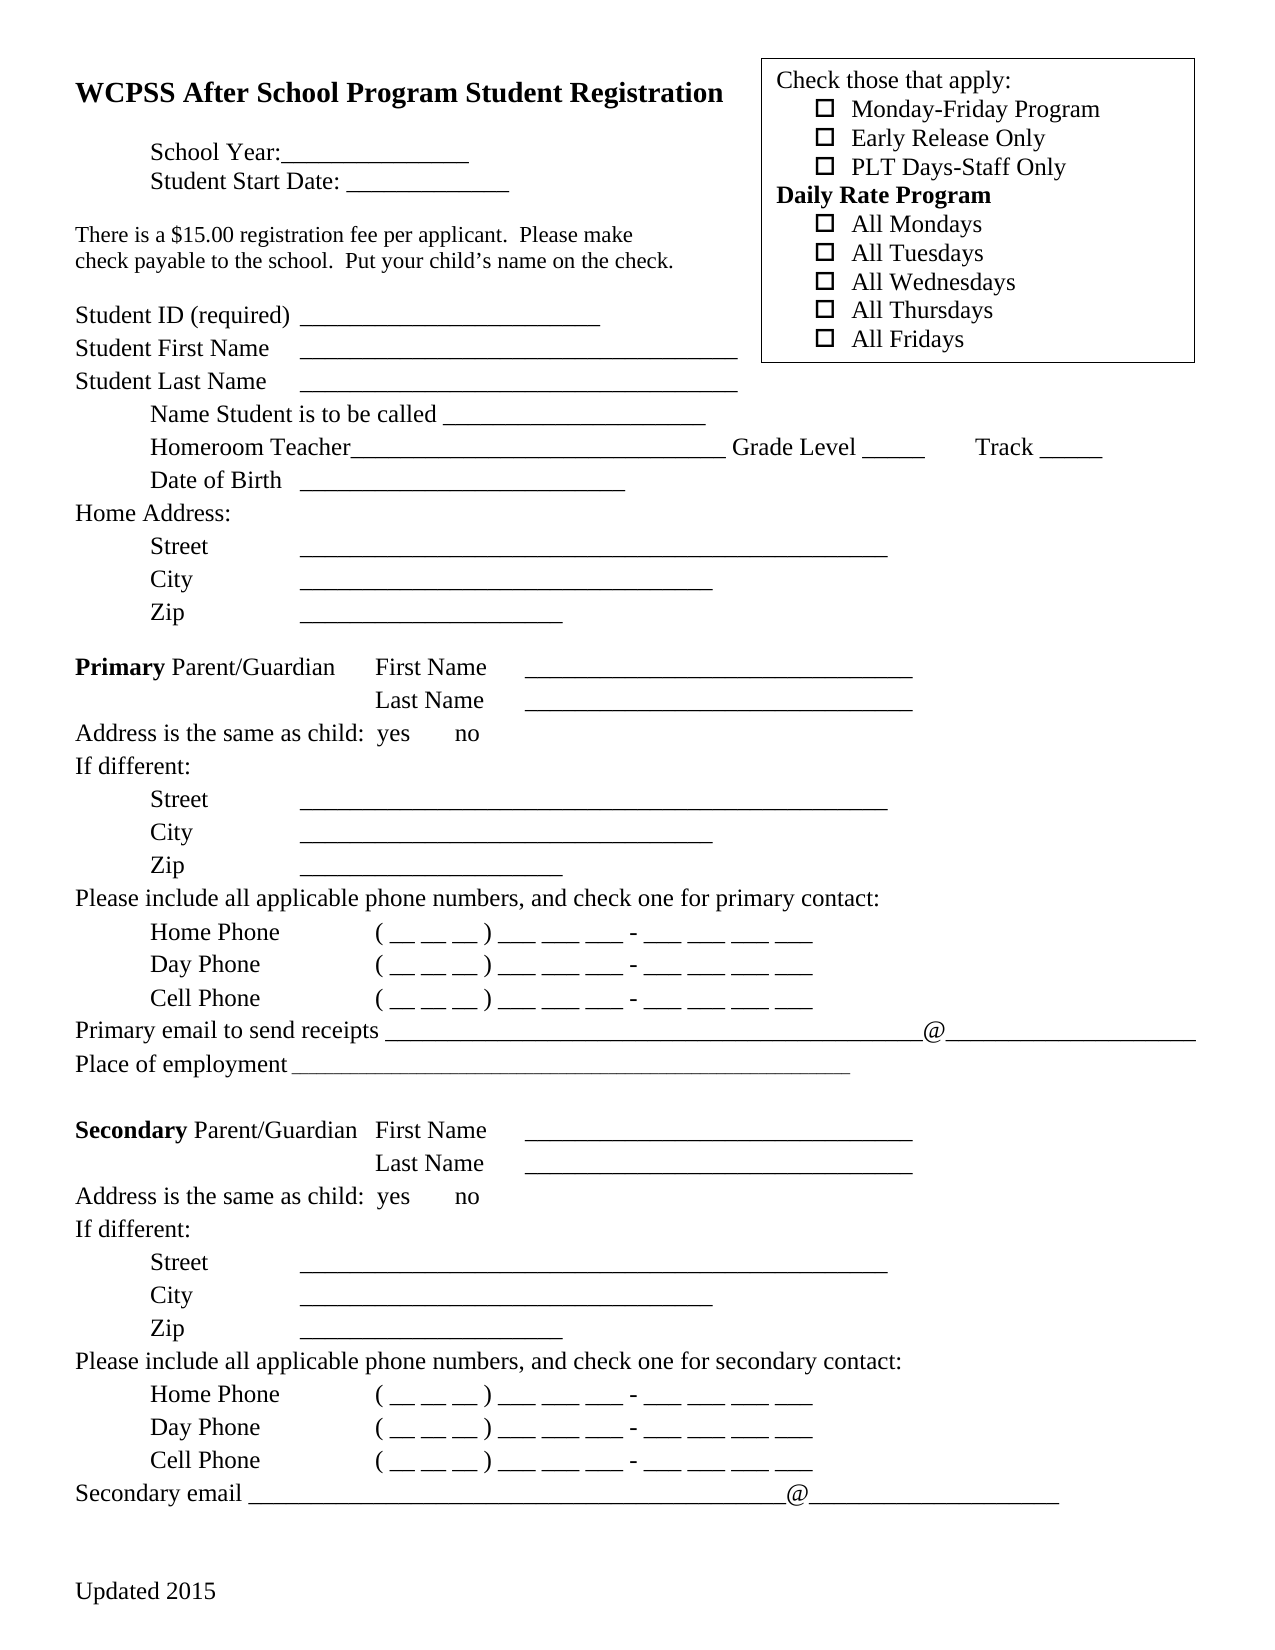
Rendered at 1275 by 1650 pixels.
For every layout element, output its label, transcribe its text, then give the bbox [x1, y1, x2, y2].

text Street _______________________________________________ [75, 1247, 1200, 1276]
text Zip _____________________ [75, 597, 1200, 626]
text Please include all applicable phone numbers, and check one for secondary contact: [75, 1346, 1200, 1374]
text Home Phone  ( __ __ __ ) ___ ___ ___ - ___ ___ ___ ___ [75, 917, 1200, 945]
text Name Student is to be called _____________________ [75, 399, 1200, 428]
text Student Last Name ___________________________________ [75, 366, 1200, 395]
text There is a $15.00 registration fee per applicant. Please make [75, 221, 1200, 247]
text Secondary Parent/Guardian First Name _______________________________ [75, 1115, 1200, 1143]
text Last Name _______________________________ [75, 685, 1200, 714]
text check payable to the school. Put your child’s name on the check. [75, 247, 1200, 274]
list WCPSS After School Program Student Registration [75, 75, 1200, 108]
text Home Phone  ( __ __ __ ) ___ ___ ___ - ___ ___ ___ ___ [75, 1379, 1200, 1408]
text Cell Phone  ( __ __ __ ) ___ ___ ___ - ___ ___ ___ ___ [75, 983, 1200, 1011]
text Address is the same as child: yes  no  [75, 1181, 1200, 1209]
text Student First Name ___________________________________ [75, 333, 1200, 362]
text Date of Birth __________________________ [75, 465, 1200, 494]
text Zip _____________________ [75, 1313, 1200, 1342]
text Homeroom Teacher______________________________ Grade Level _____ Track _____ [75, 432, 1200, 461]
text Home Address: [75, 498, 1200, 527]
text City _________________________________ [75, 1280, 1200, 1308]
text Street _______________________________________________ [75, 531, 1200, 560]
text Day Phone  ( __ __ __ ) ___ ___ ___ - ___ ___ ___ ___ [75, 949, 1200, 978]
text Last Name _______________________________ [75, 1148, 1200, 1176]
text Student Start Date: _____________ [75, 166, 1200, 195]
text Place of employment ___________________________________________________________________ [75, 1049, 1200, 1077]
text If different: [75, 751, 1200, 780]
text Primary Parent/Guardian First Name _______________________________ [75, 652, 1200, 681]
text City _________________________________ [75, 564, 1200, 593]
text School Year:_______________ [75, 137, 1200, 166]
text City _________________________________ [75, 817, 1200, 846]
text Street _______________________________________________ [75, 784, 1200, 813]
text Primary email to send receipts ___________________________________________@____________________ [75, 1016, 1200, 1044]
text Student ID (required) ________________________ [75, 300, 1200, 329]
text If different: [75, 1214, 1200, 1242]
text Address is the same as child: yes  no  [75, 718, 1200, 747]
text Day Phone  ( __ __ __ ) ___ ___ ___ - ___ ___ ___ ___ [75, 1412, 1200, 1441]
text Secondary email ___________________________________________@____________________ [75, 1478, 1200, 1507]
text Cell Phone  ( __ __ __ ) ___ ___ ___ - ___ ___ ___ ___ [75, 1445, 1200, 1474]
text Zip _____________________ [75, 851, 1200, 879]
text Please include all applicable phone numbers, and check one for primary contact: [75, 883, 1200, 912]
